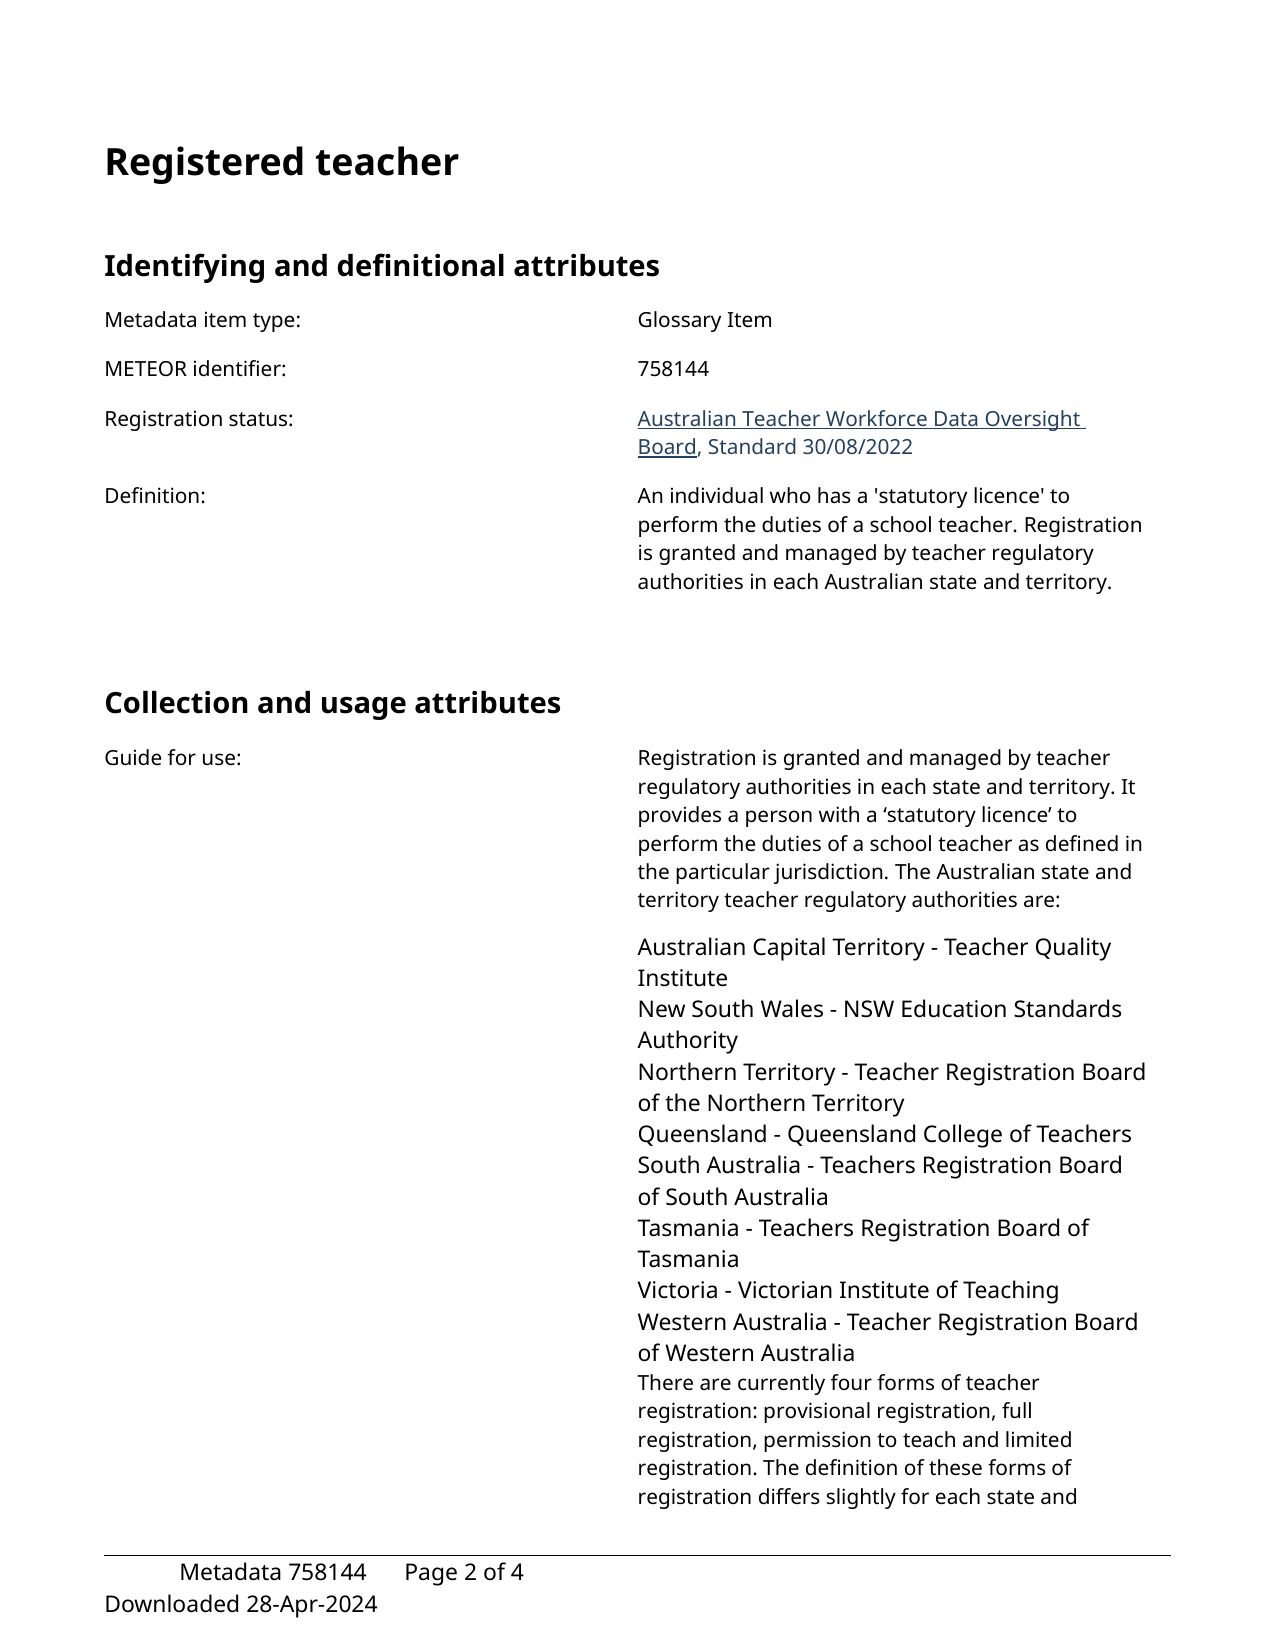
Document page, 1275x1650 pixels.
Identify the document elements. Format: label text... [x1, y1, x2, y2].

table_cell Australian Teacher Workforce Data Oversight Board, Standard 30/08/2022 [626, 394, 1159, 471]
subtitle Registered teacher [104, 135, 1171, 186]
table_header Identifying and definitional attributes [93, 199, 1159, 295]
table_cell METEOR identifier: [93, 344, 626, 393]
table_cell 758144 [626, 344, 1159, 393]
table_cell An individual who has a 'statutory licence' to perform the duties of a school teacher. Registration is granted and managed by teacher regulatory authorities in each Australian state and territory. [626, 471, 1159, 606]
table_cell Guide for use: [93, 733, 626, 1521]
table_cell Metadata item type: [93, 295, 626, 344]
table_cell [626, 733, 1159, 1521]
table_cell Definition: [93, 471, 626, 606]
table_cell Registration status: [93, 394, 626, 471]
table_cell Glossary Item [626, 295, 1159, 344]
table_header Collection and usage attributes [93, 637, 1159, 733]
